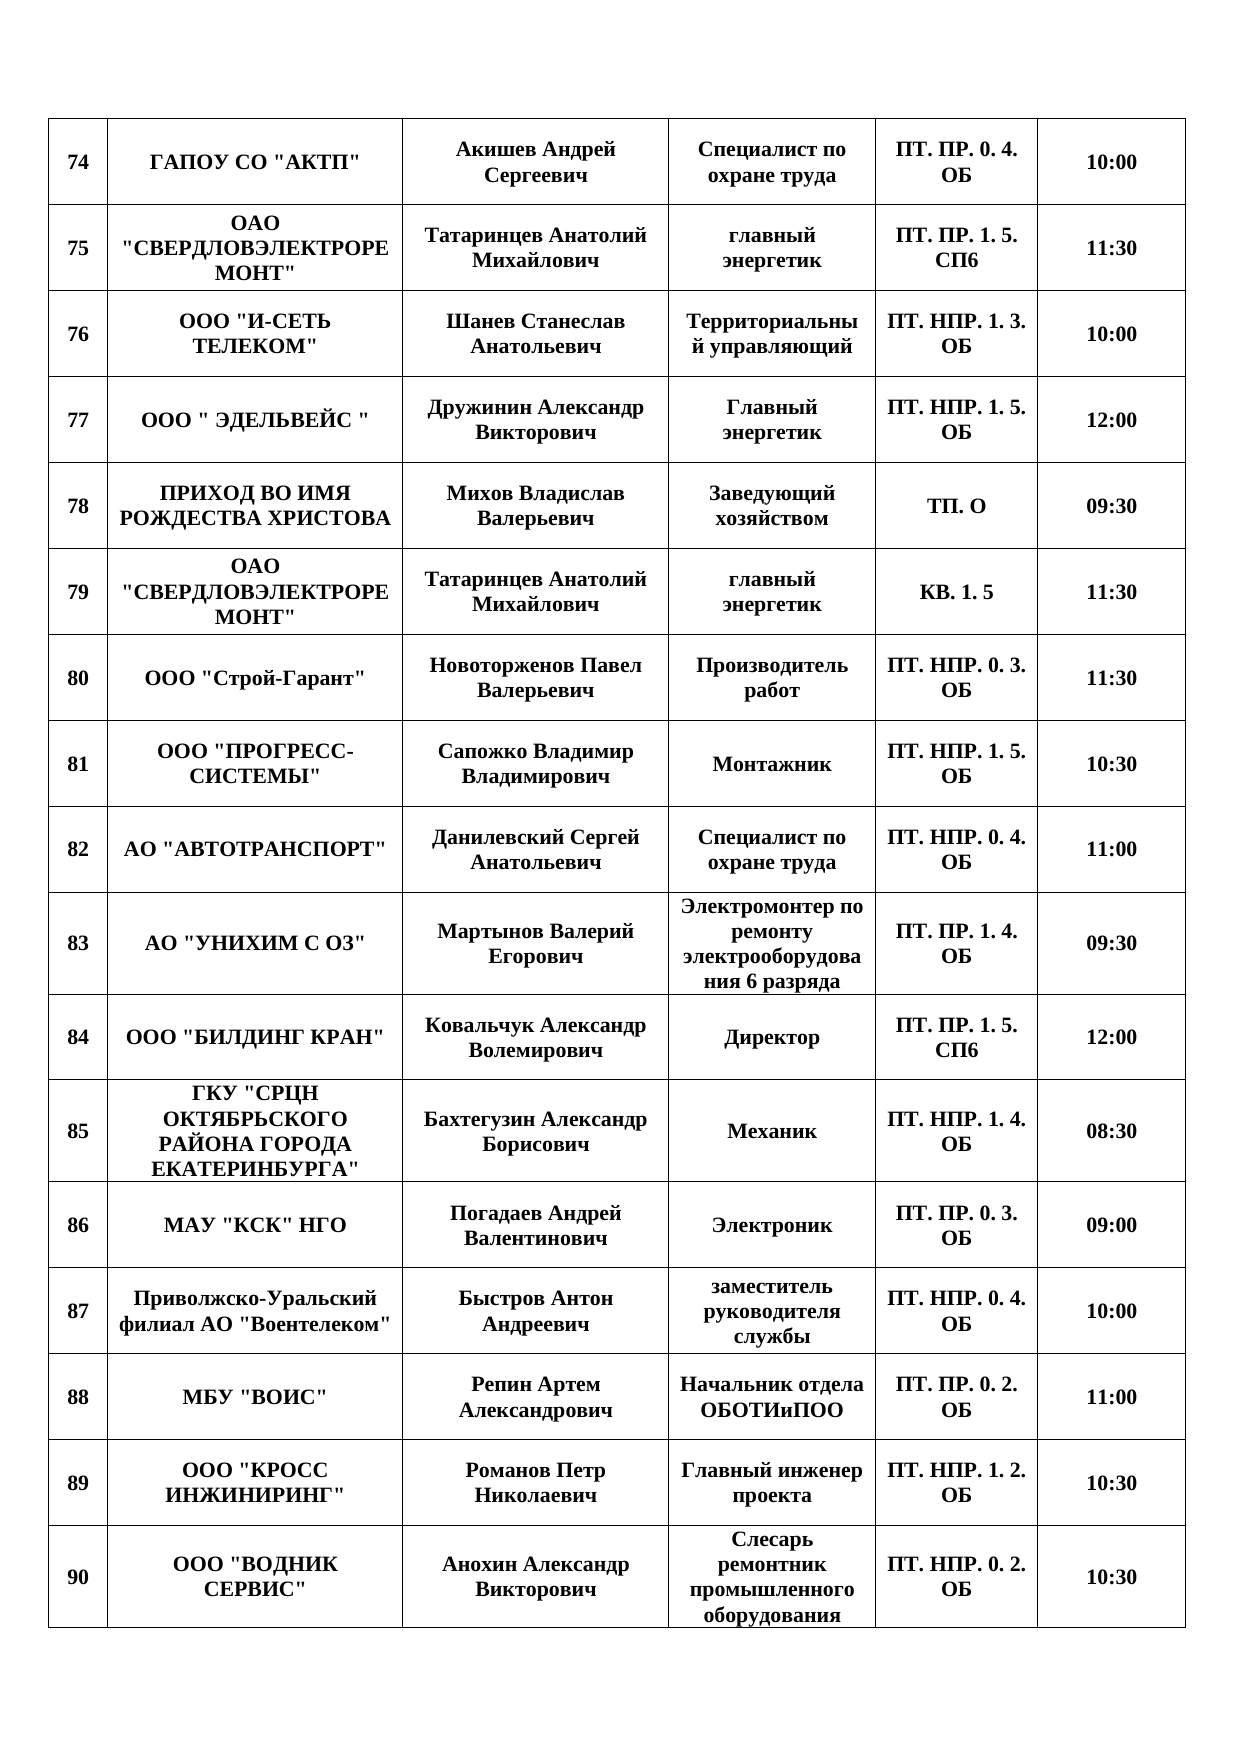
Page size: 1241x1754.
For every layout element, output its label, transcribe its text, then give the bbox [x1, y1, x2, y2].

table_cell ПТ. ПР. 1. 5. СП6 [876, 205, 1037, 290]
table_cell ТП. О [876, 463, 1037, 548]
table_cell ООО "Строй-Гарант" [108, 635, 402, 720]
table_cell ООО "ПРОГРЕСС-СИСТЕМЫ" [108, 721, 402, 806]
table_cell ООО "ВОДНИК СЕРВИС" [108, 1526, 402, 1627]
table_cell Производитель работ [669, 635, 875, 720]
table_cell ПТ. ПР. 1. 5. СП6 [876, 995, 1037, 1079]
table_cell Репин Артем Александрович [403, 1354, 668, 1439]
table_cell ПТ. НПР. 0. 2. ОБ [876, 1526, 1037, 1627]
table_cell 76 [49, 291, 107, 376]
table_cell Данилевский Сергей Анатольевич [403, 807, 668, 892]
table_cell ГКУ "СРЦН ОКТЯБРЬСКОГО РАЙОНА ГОРОДА ЕКАТЕРИНБУРГА" [108, 1080, 402, 1181]
table_cell Монтажник [669, 721, 875, 806]
table_cell 86 [49, 1182, 107, 1267]
table_cell Механик [669, 1080, 875, 1181]
table_cell 85 [49, 1080, 107, 1181]
table_cell 80 [49, 635, 107, 720]
table_cell 09:30 [1038, 463, 1185, 548]
table_cell 78 [49, 463, 107, 548]
table_cell 11:30 [1038, 635, 1185, 720]
table_cell ПТ. НПР. 0. 4. ОБ [876, 1268, 1037, 1353]
table_cell 10:30 [1038, 1526, 1185, 1627]
table_cell ПТ. ПР. 0. 4. ОБ [876, 119, 1037, 204]
table_cell 11:30 [1038, 549, 1185, 634]
table_cell ОАО "СВЕРДЛОВЭЛЕКТРОРЕМОНТ" [108, 549, 402, 634]
table_cell Приволжско-Уральский филиал АО "Воентелеком" [108, 1268, 402, 1353]
table_cell Татаринцев Анатолий Михайлович [403, 549, 668, 634]
table_cell 12:00 [1038, 995, 1185, 1079]
table_cell Слесарь ремонтник промышленного оборудования [669, 1526, 875, 1627]
table_cell ОАО "СВЕРДЛОВЭЛЕКТРОРЕМОНТ" [108, 205, 402, 290]
table_cell Бахтегузин Александр Борисович [403, 1080, 668, 1181]
table_cell 09:00 [1038, 1182, 1185, 1267]
table_cell АО "УНИХИМ С ОЗ" [108, 893, 402, 993]
table_cell Главный инженер проекта [669, 1440, 875, 1525]
table_cell 10:30 [1038, 1440, 1185, 1525]
table_cell Мартынов Валерий Егорович [403, 893, 668, 993]
table_cell 83 [49, 893, 107, 993]
table_cell 81 [49, 721, 107, 806]
table_cell ПТ. НПР. 1. 2. ОБ [876, 1440, 1037, 1525]
table_cell 82 [49, 807, 107, 892]
table_cell Быстров Антон Андреевич [403, 1268, 668, 1353]
table_cell Татаринцев Анатолий Михайлович [403, 205, 668, 290]
table_cell МБУ "ВОИС" [108, 1354, 402, 1439]
table_cell ПРИХОД ВО ИМЯ РОЖДЕСТВА ХРИСТОВА [108, 463, 402, 548]
table_cell 90 [49, 1526, 107, 1627]
table_cell 11:30 [1038, 205, 1185, 290]
table_cell Анохин Александр Викторович [403, 1526, 668, 1627]
table_cell 10:00 [1038, 291, 1185, 376]
table_cell 79 [49, 549, 107, 634]
table_cell ПТ. ПР. 1. 4. ОБ [876, 893, 1037, 993]
table_cell Романов Петр Николаевич [403, 1440, 668, 1525]
table_cell ПТ. НПР. 0. 3. ОБ [876, 635, 1037, 720]
table_cell ПТ. НПР. 0. 4. ОБ [876, 807, 1037, 892]
table_cell КВ. 1. 5 [876, 549, 1037, 634]
table_cell Специалист по охране труда [669, 119, 875, 204]
table_cell Акишев Андрей Сергеевич [403, 119, 668, 204]
table_cell ПТ. НПР. 1. 3. ОБ [876, 291, 1037, 376]
table_cell 11:00 [1038, 1354, 1185, 1439]
table_cell 77 [49, 377, 107, 462]
table_cell 84 [49, 995, 107, 1079]
table_cell 08:30 [1038, 1080, 1185, 1181]
table_cell 88 [49, 1354, 107, 1439]
table_cell АО "АВТОТРАНСПОРТ" [108, 807, 402, 892]
table_cell Дружинин Александр Викторович [403, 377, 668, 462]
table_cell Сапожко Владимир Владимирович [403, 721, 668, 806]
table_cell ООО "И-СЕТЬ ТЕЛЕКОМ" [108, 291, 402, 376]
table_cell 89 [49, 1440, 107, 1525]
table_cell 75 [49, 205, 107, 290]
table_cell ПТ. НПР. 1. 5. ОБ [876, 721, 1037, 806]
table_cell Ковальчук Александр Волемирович [403, 995, 668, 1079]
table_cell ПТ. НПР. 1. 4. ОБ [876, 1080, 1037, 1181]
table_cell 12:00 [1038, 377, 1185, 462]
table_cell главный энергетик [669, 549, 875, 634]
table_cell ПТ. НПР. 1. 5. ОБ [876, 377, 1037, 462]
table_cell 11:00 [1038, 807, 1185, 892]
table_cell Главный энергетик [669, 377, 875, 462]
table_cell ПТ. ПР. 0. 3. ОБ [876, 1182, 1037, 1267]
table_cell ООО "КРОСС ИНЖИНИРИНГ" [108, 1440, 402, 1525]
table_cell Шанев Станеслав Анатольевич [403, 291, 668, 376]
table_cell 10:00 [1038, 1268, 1185, 1353]
table_cell Территориальный управляющий [669, 291, 875, 376]
table_cell 09:30 [1038, 893, 1185, 993]
table_cell 10:00 [1038, 119, 1185, 204]
table_cell ПТ. ПР. 0. 2. ОБ [876, 1354, 1037, 1439]
table_cell 10:30 [1038, 721, 1185, 806]
table_cell ООО "БИЛДИНГ КРАН" [108, 995, 402, 1079]
table_cell Начальник отдела ОБОТИиПОО [669, 1354, 875, 1439]
table_cell Погадаев Андрей Валентинович [403, 1182, 668, 1267]
table_cell Директор [669, 995, 875, 1079]
table_cell МАУ "КСК" НГО [108, 1182, 402, 1267]
table_cell Электроник [669, 1182, 875, 1267]
table_cell главный энергетик [669, 205, 875, 290]
table_cell заместитель руководителя службы [669, 1268, 875, 1353]
table_cell ООО " ЭДЕЛЬВЕЙС " [108, 377, 402, 462]
table_cell Михов Владислав Валерьевич [403, 463, 668, 548]
table_cell Новоторженов Павел Валерьевич [403, 635, 668, 720]
table_cell Специалист по охране труда [669, 807, 875, 892]
table_cell 87 [49, 1268, 107, 1353]
table_cell 74 [49, 119, 107, 204]
table_cell Электромонтер по ремонту электрооборудования 6 разряда [669, 893, 875, 993]
table_cell ГАПОУ СО "АКТП" [108, 119, 402, 204]
table_cell Заведующий хозяйством [669, 463, 875, 548]
